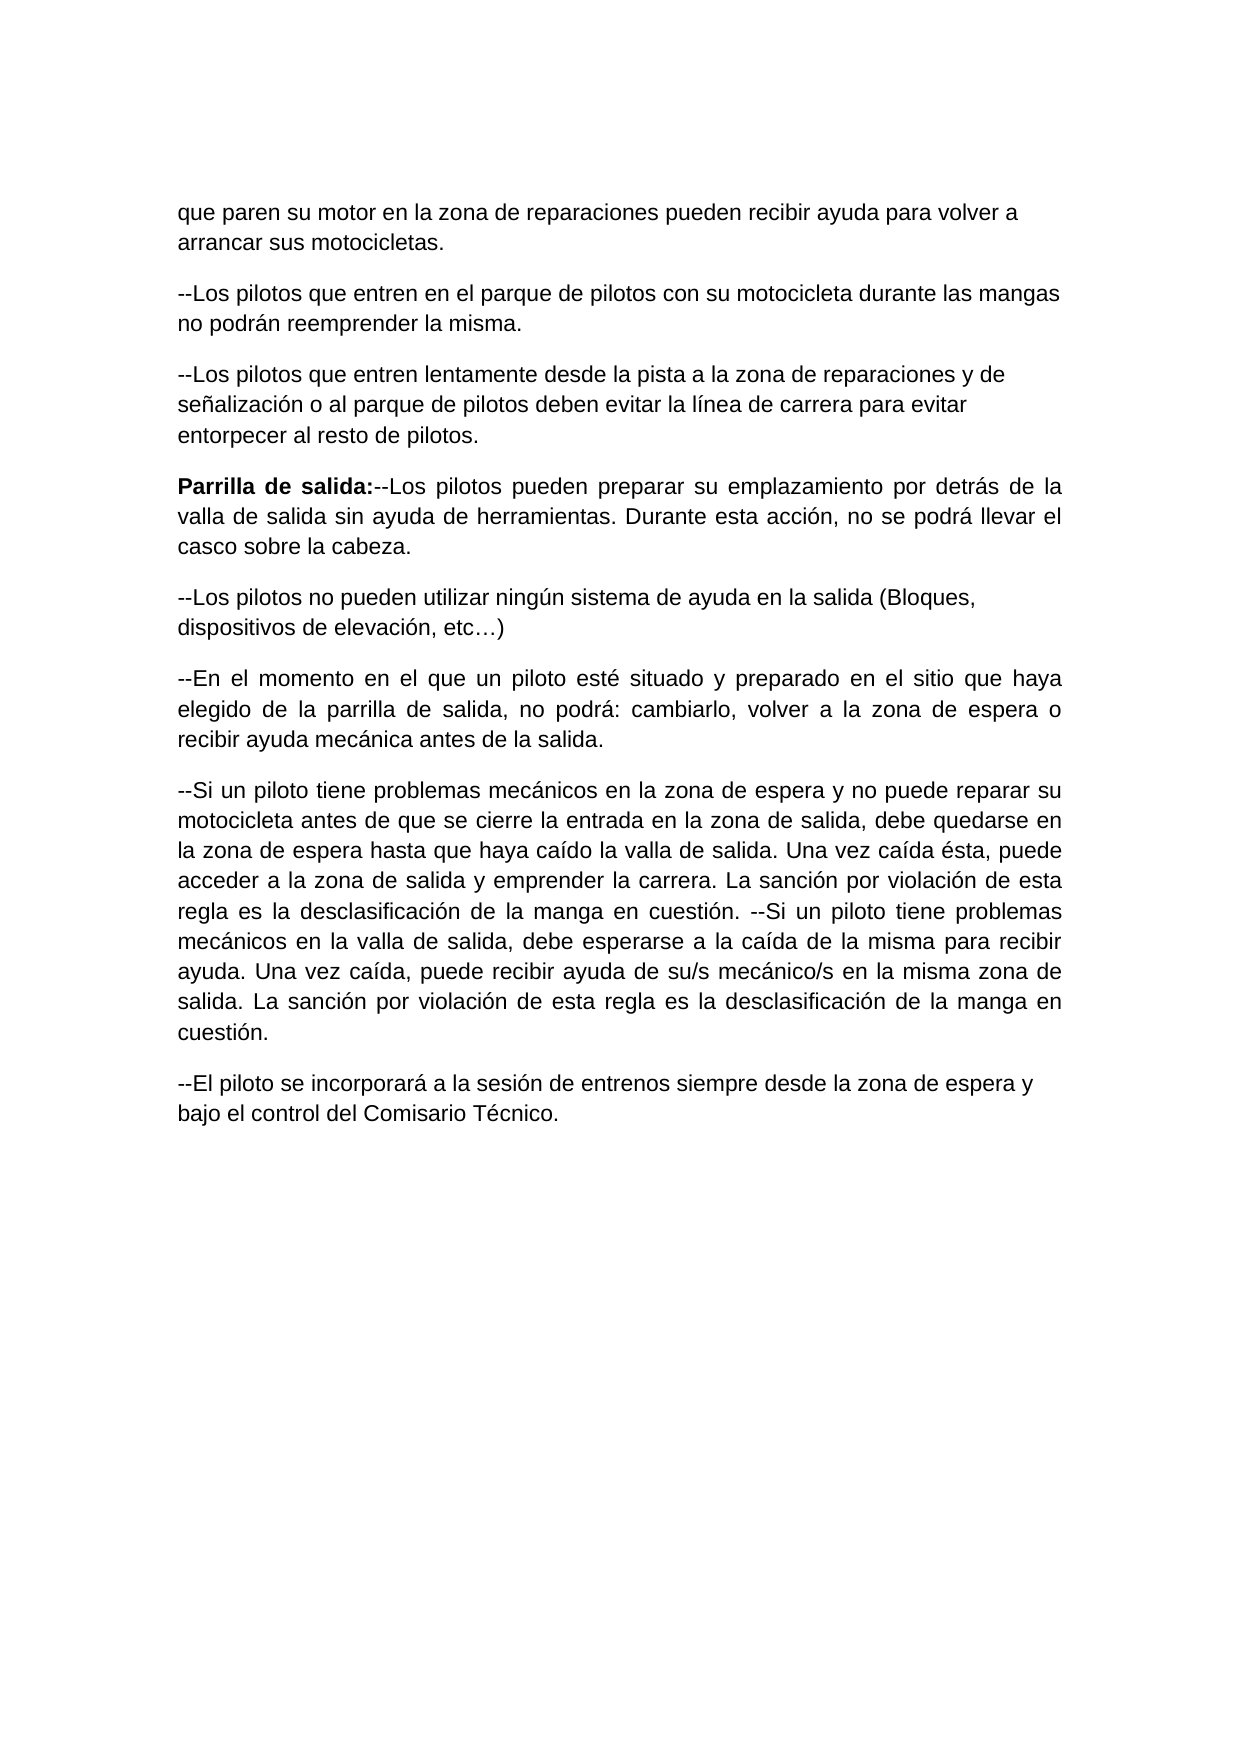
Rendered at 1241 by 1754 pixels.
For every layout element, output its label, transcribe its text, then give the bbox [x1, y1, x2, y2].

text --Si un piloto tiene problemas mecánicos en la zona de espera y no puede reparar su motocicleta antes de que se cierre la entrada en la zona de salida, debe quedarse en la zona de espera hasta que haya caído la valla de salida. Una vez caída ésta, puede acceder a la zona de salida y emprender la carrera. La sanción por violación de esta regla es la desclasificación de la manga en cuestión. --Si un piloto tiene problemas mecánicos en la valla de salida, debe esperarse a la caída de la misma para recibir ayuda. Una vez caída, puede recibir ayuda de su/s mecánico/s en la misma zona de salida. La sanción por violación de esta regla es la desclasificación de la manga en cuestión. [177, 777, 1063, 1045]
text --El piloto se incorporará a la sesión de entrenos siempre desde la zona de espera y bajo el control del Comisario Técnico. [177, 1069, 1063, 1126]
text --Los pilotos que entren lentamente desde la pista a la zona de reparaciones y de señalización o al parque de pilotos deben evitar la línea de carrera para evitar entorpecer al resto de pilotos. [177, 361, 1063, 448]
text --Los pilotos no pueden utilizar ningún sistema de ayuda en la salida (Bloques, dispositivos de elevación, etc…) [177, 584, 1063, 641]
text Parrilla de salida:--Los pilotos pueden preparar su emplazamiento por detrás de la valla de salida sin ayuda de herramientas. Durante esta acción, no se podrá llevar el casco sobre la cabeza. [177, 473, 1063, 559]
text --En el momento en el que un piloto esté situado y preparado en el sitio que haya elegido de la parrilla de salida, no podrá: cambiarlo, volver a la zona de espera o recibir ayuda mecánica antes de la salida. [177, 665, 1063, 752]
text --Los pilotos que entren en el parque de pilotos con su motocicleta durante las mangas no podrán reemprender la misma. [177, 280, 1063, 336]
text que paren su motor en la zona de reparaciones pueden recibir ayuda para volver a arrancar sus motocicletas. [177, 199, 1063, 255]
